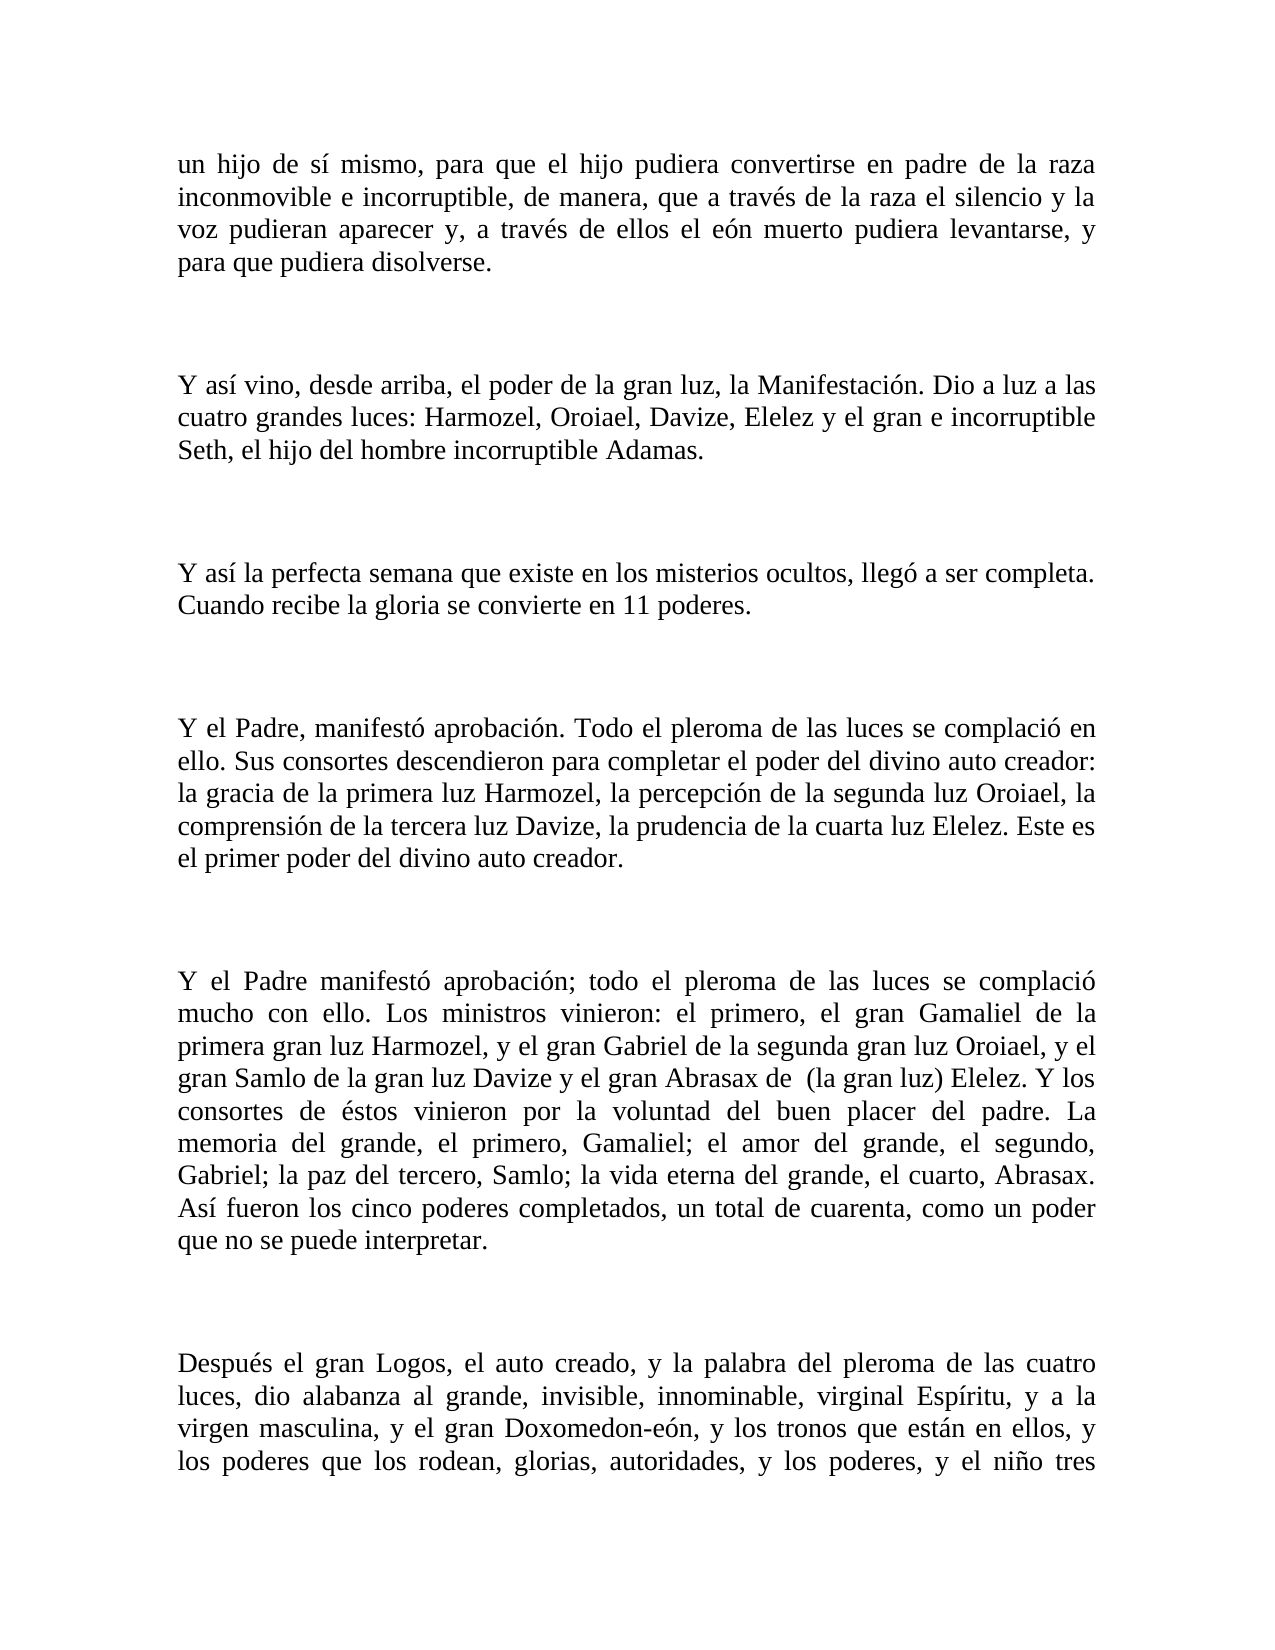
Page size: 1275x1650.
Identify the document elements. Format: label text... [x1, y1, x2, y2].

text Y el Padre, manifestó aprobación. Todo el pleroma de las luces se complació en ello. Sus consortes descendieron para completar el poder del divino auto creador: la gracia de la primera luz Harmozel, la percepción de la segunda luz Oroiael, la comprensión de la tercera luz Davize, la prudencia de la cuarta luz Elelez. Este es el primer poder del divino auto creador. [177, 711, 1098, 873]
text Y así vino, desde arriba, el poder de la gran luz, la Manifestación. Dio a luz a las cuatro grandes luces: Harmozel, Oroiael, Davize, Elelez y el gran e incorruptible Seth, el hijo del hombre incorruptible Adamas. [177, 368, 1098, 465]
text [177, 1346, 1098, 1476]
text Y el Padre manifestó aprobación; todo el pleroma de las luces se complació mucho con ello. Los ministros vinieron: el primero, el gran Gamaliel de la primera gran luz Harmozel, y el gran Gabriel de la segunda gran luz Oroiael, y el gran Samlo de la gran luz Davize y el gran Abrasax de (la gran luz) Elelez. Y los consortes de éstos vinieron por la voluntad del buen placer del padre. La memoria del grande, el primero, Gamaliel; el amor del grande, el segundo, Gabriel; la paz del tercero, Samlo; la vida eterna del grande, el cuarto, Abrasax. Así fueron los cinco poderes completados, un total de cuarenta, como un poder que no se puede interpretar. [177, 964, 1098, 1256]
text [177, 148, 1098, 277]
text Y así la perfecta semana que existe en los misterios ocultos, llegó a ser completa. Cuando recibe la gloria se convierte en 11 poderes. [177, 556, 1098, 621]
